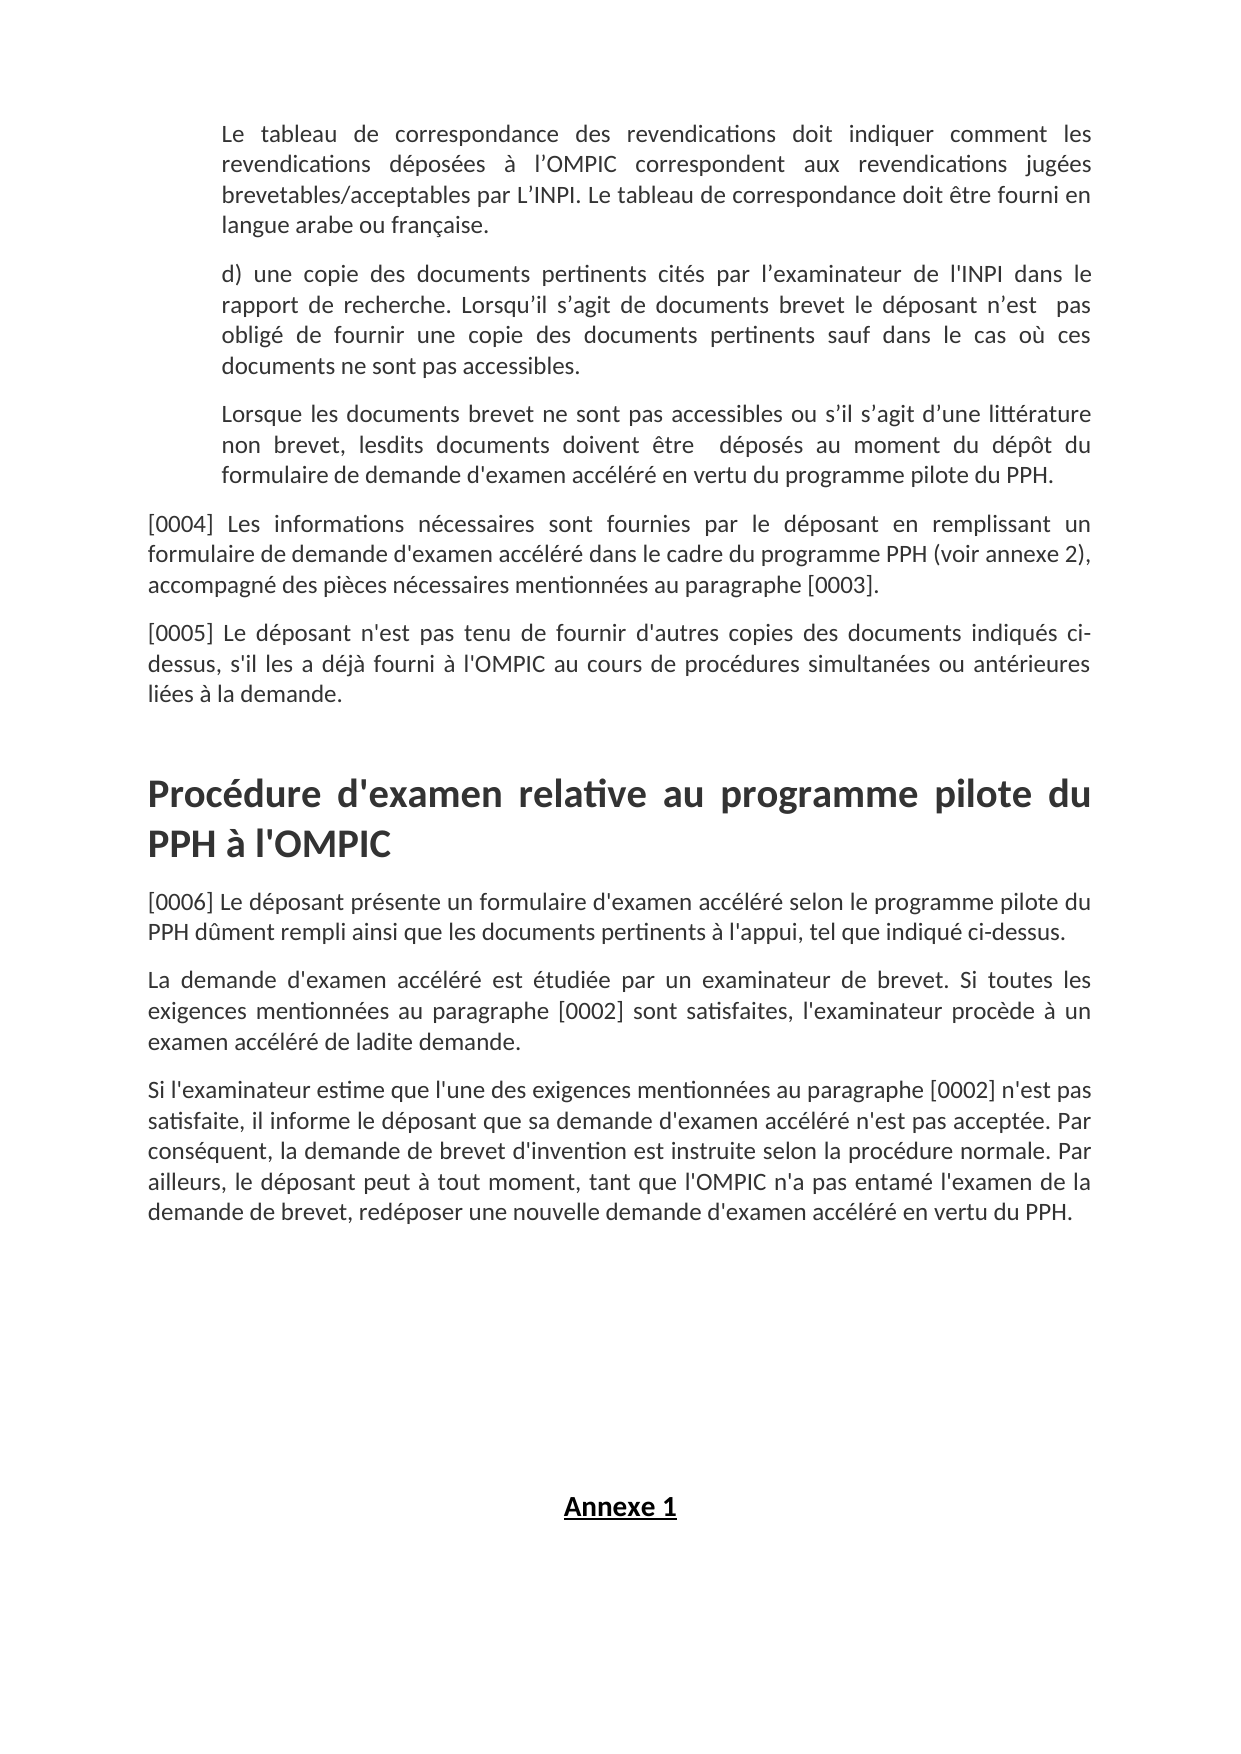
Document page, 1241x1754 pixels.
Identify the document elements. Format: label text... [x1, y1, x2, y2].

text [0005] Le déposant n'est pas tenu de fournir d'autres copies des documents indiqués ci-dessus, s'il les a déjà fourni à l'OMPIC au cours de procédures simultanées ou antérieures liées à la demande. [148, 617, 1093, 709]
text Lorsque les documents brevet ne sont pas accessibles ou s’il s’agit d’une littérature non brevet, lesdits documents doivent être déposés au moment du dépôt du formulaire de demande d'examen accéléré en vertu du programme pilote du PPH. [221, 398, 1093, 490]
text Le tableau de correspondance des revendications doit indiquer comment les revendications déposées à l’OMPIC correspondent aux revendications jugées brevetables/acceptables par L’INPI. Le tableau de correspondance doit être fourni en langue arabe ou française. [221, 118, 1093, 240]
text La demande d'examen accéléré est étudiée par un examinateur de brevet. Si toutes les exigences mentionnées au paragraphe [0002] sont satisfaites, l'examinateur procède à un examen accéléré de ladite demande. [148, 965, 1093, 1056]
text Annexe 1 [148, 1488, 1093, 1523]
text [0004] Les informations nécessaires sont fournies par le déposant en remplissant un formulaire de demande d'examen accéléré dans le cadre du programme PPH (voir annexe 2), accompagné des pièces nécessaires mentionnées au paragraphe [0003]. [148, 508, 1093, 599]
text d) une copie des documents pertinents cités par l’examinateur de l'INPI dans le rapport de recherche. Lorsqu’il s’agit de documents brevet le déposant n’est pas obligé de fournir une copie des documents pertinents sauf dans le cas où ces documents ne sont pas accessibles. [221, 258, 1093, 380]
text [0006] Le déposant présente un formulaire d'examen accéléré selon le programme pilote du PPH dûment rempli ainsi que les documents pertinents à l'appui, tel que indiqué ci-dessus. [148, 886, 1093, 947]
text Procédure d'examen relative au programme pilote du PPH à l'OMPIC [148, 768, 1093, 868]
text Si l'examinateur estime que l'une des exigences mentionnées au paragraphe [0002] n'est pas satisfaite, il informe le déposant que sa demande d'examen accéléré n'est pas acceptée. Par conséquent, la demande de brevet d'invention est instruite selon la procédure normale. Par ailleurs, le déposant peut à tout moment, tant que l'OMPIC n'a pas entamé l'examen de la demande de brevet, redéposer une nouvelle demande d'examen accéléré en vertu du PPH. [148, 1074, 1093, 1227]
